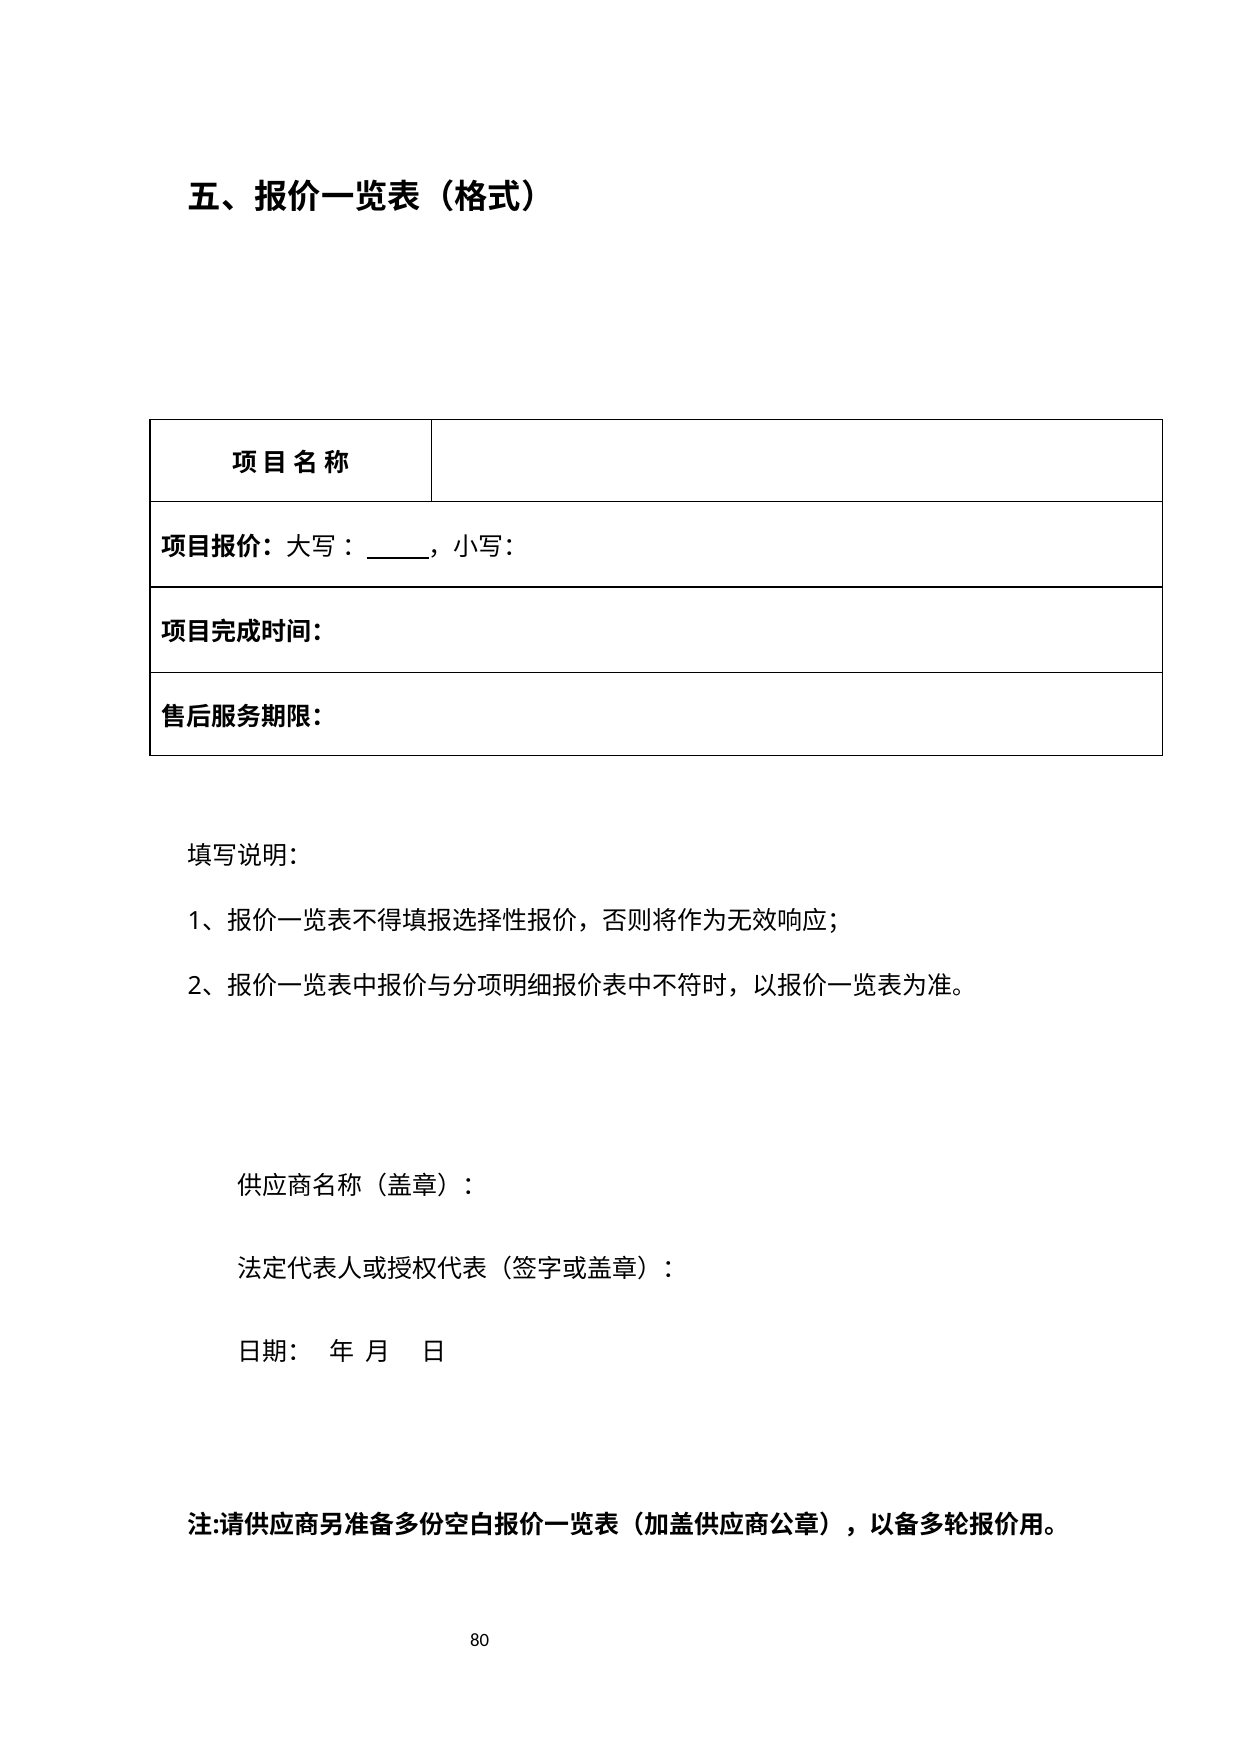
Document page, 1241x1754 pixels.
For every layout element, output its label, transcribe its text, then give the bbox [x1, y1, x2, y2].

text 填写说明： [187, 821, 1053, 886]
text 法定代表人或授权代表（签字或盖章）： [187, 1234, 1053, 1299]
table_header [432, 420, 1162, 501]
table_cell 售后服务期限： [151, 673, 1162, 755]
text 日期： 年 月 日 [187, 1317, 1053, 1382]
table_header 项 目 名 称 [151, 420, 431, 501]
text 供应商名称（盖章）： [187, 1151, 1053, 1216]
subtitle 五、报价一览表（格式） [187, 162, 1053, 227]
list 注:请供应商另准备多份空白报价一览表（加盖供应商公章），以备多轮报价用。 [187, 1491, 1053, 1556]
text 2、报价一览表中报价与分项明细报价表中不符时，以报价一览表为准。 [187, 951, 1053, 1016]
text 1、报价一览表不得填报选择性报价，否则将作为无效响应； [187, 886, 1053, 951]
table_cell 项目完成时间： [151, 588, 1162, 672]
table_cell 项目报价：大写 ： ，小写： [151, 502, 1162, 586]
